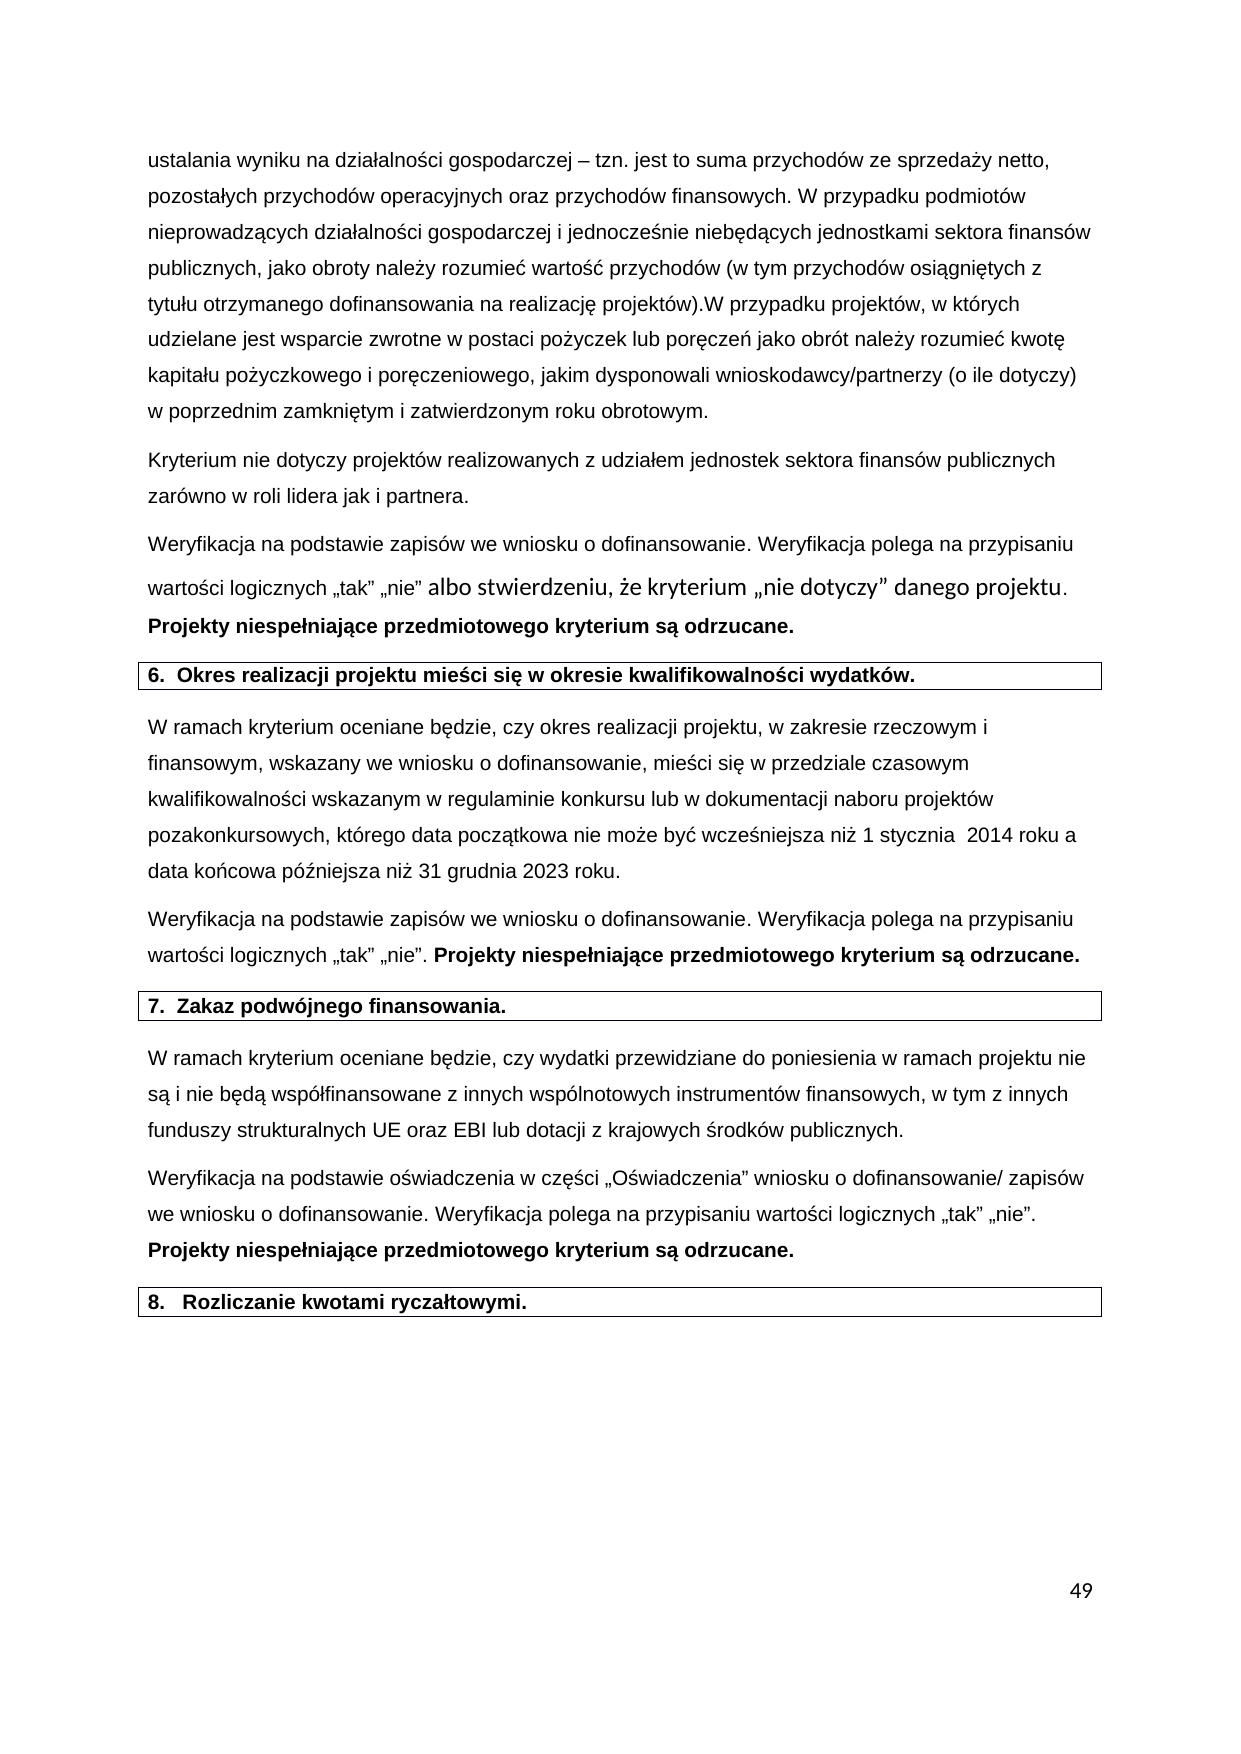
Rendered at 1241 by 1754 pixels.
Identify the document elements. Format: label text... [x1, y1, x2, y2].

text 7. Zakaz podwójnego finansowania. [139, 992, 1101, 1020]
text Weryfikacja na podstawie zapisów we wniosku o dofinansowanie. Weryfikacja polega na przypisaniu wartości logicznych „tak” „nie”. Projekty niespełniające przedmiotowego kryterium są odrzucane. [148, 907, 1093, 967]
text W ramach kryterium oceniane będzie, czy okres realizacji projektu, w zakresie rzeczowym i finansowym, wskazany we wniosku o dofinansowanie, mieści się w przedziale czasowym kwalifikowalności wskazanym w regulaminie konkursu lub w dokumentacji naboru projektów pozakonkursowych, którego data początkowa nie może być wcześniejsza niż 1 stycznia 2014 roku a data końcowa późniejsza niż 31 grudnia 2023 roku. [148, 715, 1093, 882]
text Weryfikacja na podstawie oświadczenia w części „Oświadczenia” wniosku o dofinansowanie/ zapisów we wniosku o dofinansowanie. Weryfikacja polega na przypisaniu wartości logicznych „tak” „nie”. Projekty niespełniające przedmiotowego kryterium są odrzucane. [148, 1166, 1093, 1262]
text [148, 148, 1093, 423]
text Kryterium nie dotyczy projektów realizowanych z udziałem jednostek sektora finansów publicznych zarówno w roli lidera jak i partnera. [148, 448, 1093, 507]
text 8. Rozliczanie kwotami ryczałtowymi. [139, 1288, 1101, 1316]
text 6. Okres realizacji projektu mieści się w okresie kwalifikowalności wydatków. [139, 663, 1101, 689]
text Weryfikacja na podstawie zapisów we wniosku o dofinansowanie. Weryfikacja polega na przypisaniu wartości logicznych „tak” „nie” albo stwierdzeniu, że kryterium „nie dotyczy” danego projektu. Projekty niespełniające przedmiotowego kryterium są odrzucane. [148, 532, 1093, 638]
text W ramach kryterium oceniane będzie, czy wydatki przewidziane do poniesienia w ramach projektu nie są i nie będą współfinansowane z innych wspólnotowych instrumentów finansowych, w tym z innych funduszy strukturalnych UE oraz EBI lub dotacji z krajowych środków publicznych. [148, 1046, 1093, 1142]
